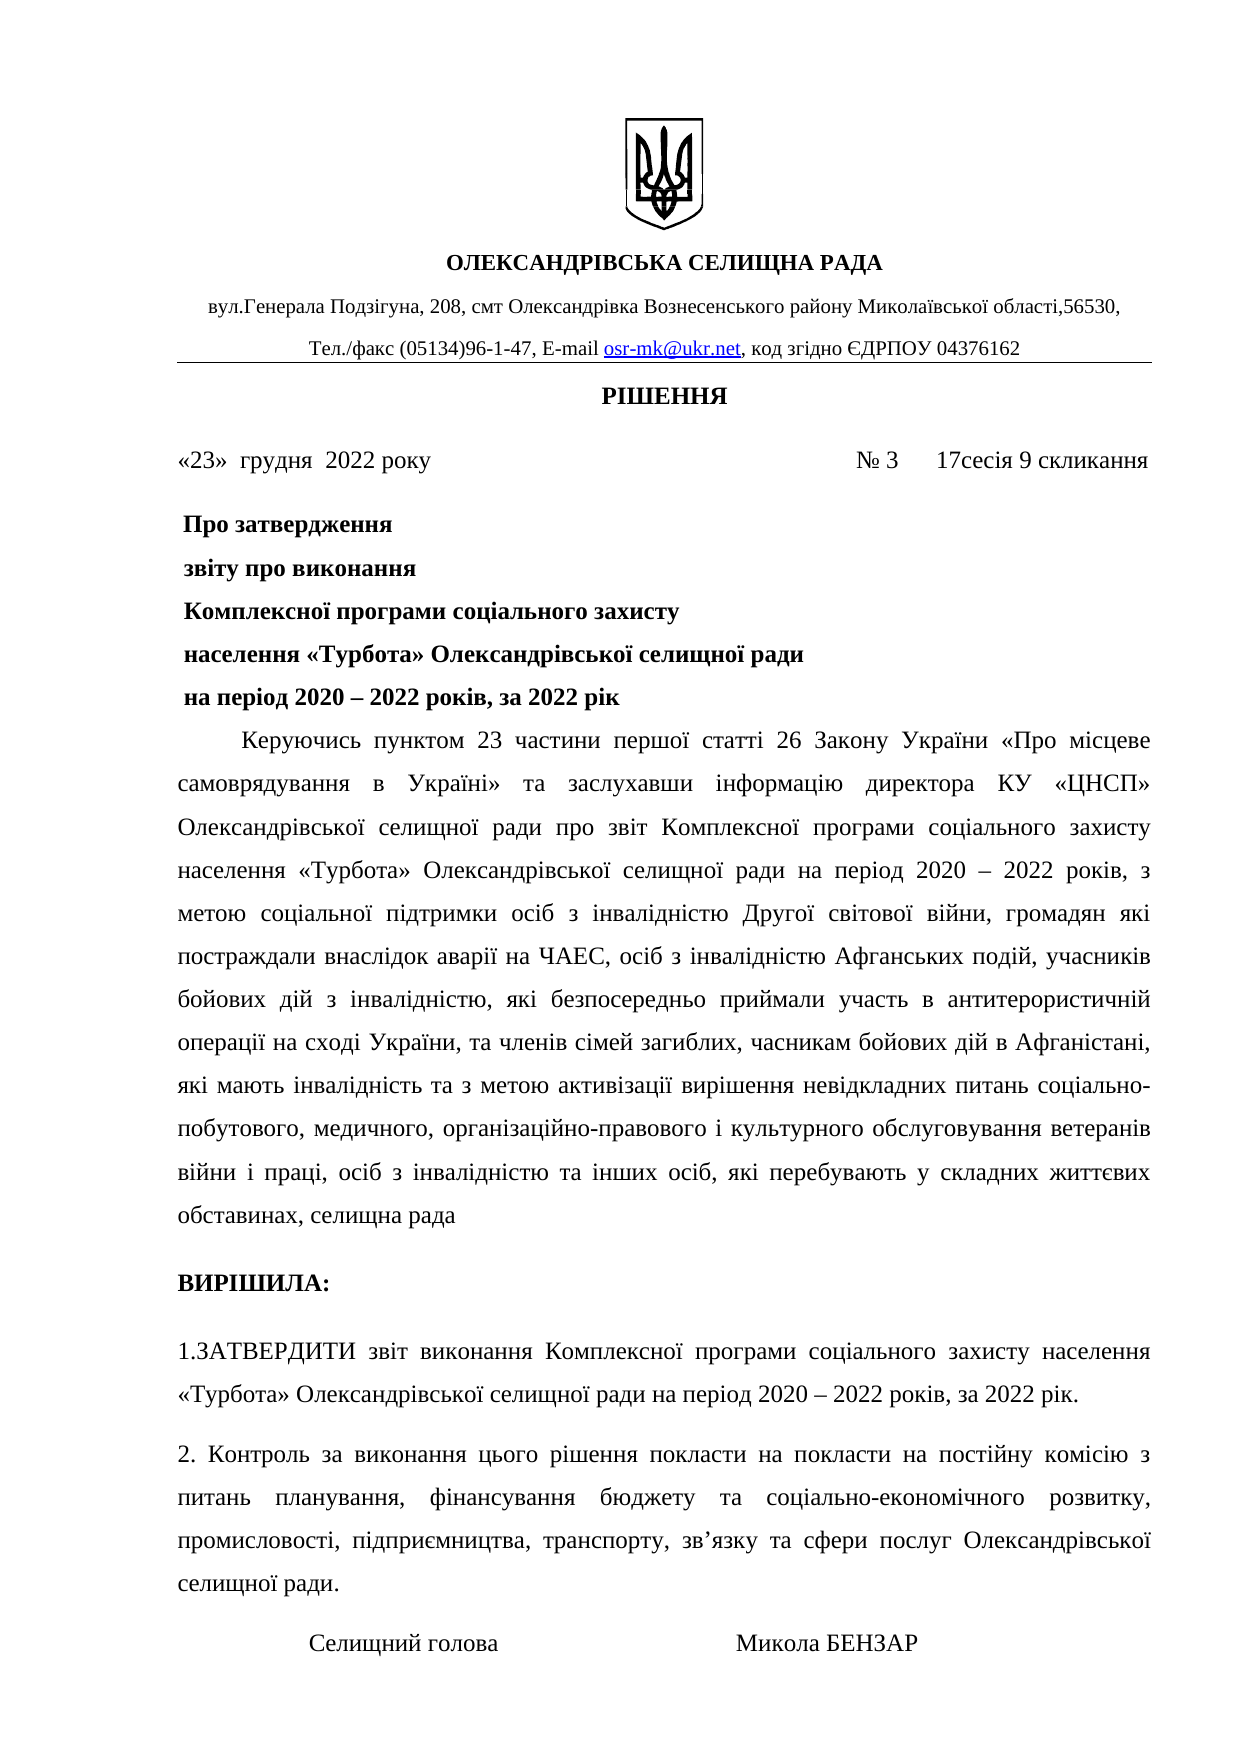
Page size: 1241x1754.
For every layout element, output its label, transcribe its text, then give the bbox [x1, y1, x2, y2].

text на період 2020 – 2022 років, за 2022 рік [177, 682, 1152, 711]
text 1.ЗАТВЕРДИТИ звіт виконання Комплексної програми соціального захисту населення «Турбота» Олександрівської селищної ради на період 2020 – 2022 років, за 2022 рік. [177, 1336, 1152, 1408]
text 2. Контроль за виконання цього рішення покласти на покласти на постійну комісію з питань планування, фінансування бюджету та соціально-економічного розвитку, промисловості, підприємництва, транспорту, зв’язку та сфери послуг Олександрівської селищної ради. [177, 1439, 1152, 1597]
text Про затвердження [177, 509, 1152, 538]
text вул.Генерала Подзігуна, 208, смт Олександрівка Вознесенського району Миколаївської області,56530, [177, 293, 1152, 318]
text Селищний голова Микола БЕНЗАР [177, 1628, 1152, 1657]
text населення «Турбота» Олександрівської селищної ради [177, 639, 1152, 668]
text ВИРІШИЛА: [177, 1268, 1152, 1297]
text Тел./факс (05134)96-1-47, E-mail osr-mk@ukr.net, код згідно ЄДРПОУ 04376162 [177, 336, 1152, 362]
text РІШЕННЯ [177, 381, 1152, 410]
text Комплексної програми соціального захисту [177, 596, 1152, 625]
text Керуючись пунктом 23 частини першої статті 26 Закону України «Про місцеве самоврядування в Україні» та заслухавши інформацію директора КУ «ЦНСП» Олександрівської селищної ради про звіт Комплексної програми соціального захисту населення «Турбота» Олександрівської селищної ради на період 2020 – 2022 років, з метою соціальної підтримки осіб з інвалідністю Другої світової війни, громадян які постраждали внаслідок аварії на ЧАЕС, осіб з інвалідністю Афганських подій, учасників бойових дій з інвалідністю, які безпосередньо приймали участь в антитерористичній операції на сході України, та членів сімей загиблих, часникам бойових дій в Афганістані, які мають інвалідність та з метою активізації вирішення невідкладних питань соціально-побутового, медичного, організаційно-правового і культурного обслуговування ветеранів війни і праці, осіб з інвалідністю та інших осіб, які перебувають у складних життєвих обставинах, селищна рада [177, 725, 1152, 1228]
text «23» грудня 2022 року № 3 17сесія 9 скликання [177, 445, 1152, 474]
text звіту про виконання [177, 553, 1152, 582]
text ОЛЕКСАНДРІВСЬКА СЕЛИЩНА РАДА [177, 249, 1152, 275]
